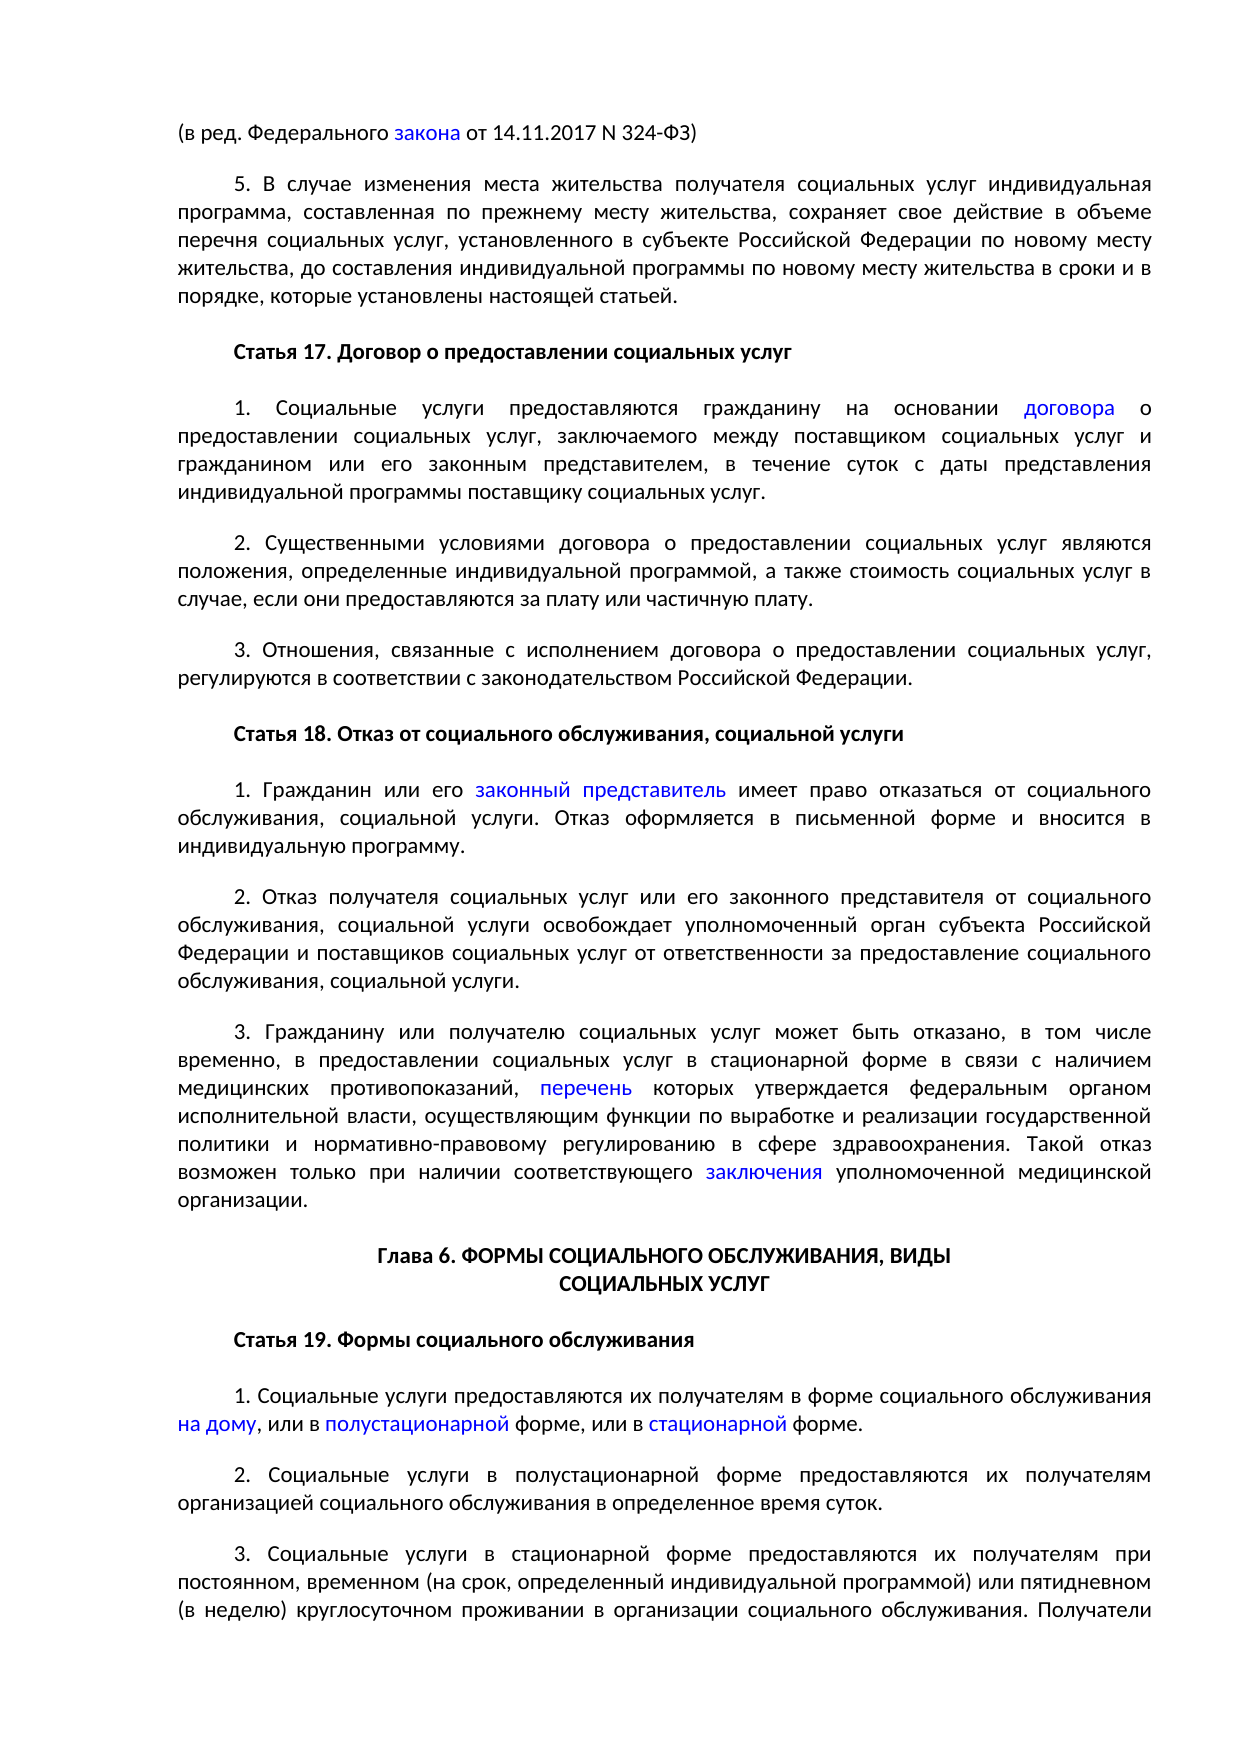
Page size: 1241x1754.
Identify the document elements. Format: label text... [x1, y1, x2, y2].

text 3. Гражданину или получателю социальных услуг может быть отказано, в том числе временно, в предоставлении социальных услуг в стационарной форме в связи с наличием медицинских противопоказаний, перечень которых утверждается федеральным органом исполнительной власти, осуществляющим функции по выработке и реализации государственной политики и нормативно-правовому регулированию в сфере здравоохранения. Такой отказ возможен только при наличии соответствующего заключения уполномоченной медицинской организации. [177, 1017, 1152, 1213]
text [177, 1539, 1152, 1623]
text 1. Социальные услуги предоставляются гражданину на основании договора о предоставлении социальных услуг, заключаемого между поставщиком социальных услуг и гражданином или его законным представителем, в течение суток с даты представления индивидуальной программы поставщику социальных услуг. [177, 393, 1152, 505]
text 1. Социальные услуги предоставляются их получателям в форме социального обслуживания на дому, или в полустационарной форме, или в стационарной форме. [177, 1382, 1152, 1438]
text 1. Гражданин или его законный представитель имеет право отказаться от социального обслуживания, социальной услуги. Отказ оформляется в письменной форме и вносится в индивидуальную программу. [177, 775, 1152, 859]
title Статья 17. Договор о предоставлении социальных услуг [177, 337, 1152, 365]
title Статья 19. Формы социального обслуживания [177, 1326, 1152, 1353]
text 2. Отказ получателя социальных услуг или его законного представителя от социального обслуживания, социальной услуги освобождает уполномоченный орган субъекта Российской Федерации и поставщиков социальных услуг от ответственности за предоставление социального обслуживания, социальной услуги. [177, 882, 1152, 994]
text 5. В случае изменения места жительства получателя социальных услуг индивидуальная программа, составленная по прежнему месту жительства, сохраняет свое действие в объеме перечня социальных услуг, установленного в субъекте Российской Федерации по новому месту жительства, до составления индивидуальной программы по новому месту жительства в сроки и в порядке, которые установлены настоящей статьей. [177, 169, 1152, 309]
text 2. Существенными условиями договора о предоставлении социальных услуг являются положения, определенные индивидуальной программой, а также стоимость социальных услуг в случае, если они предоставляются за плату или частичную плату. [177, 528, 1152, 612]
text (в ред. Федерального закона от 14.11.2017 N 324-ФЗ) [177, 118, 1152, 146]
title Глава 6. ФОРМЫ СОЦИАЛЬНОГО ОБСЛУЖИВАНИЯ, ВИДЫ [177, 1241, 1152, 1269]
title Статья 18. Отказ от социального обслуживания, социальной услуги [177, 719, 1152, 747]
title СОЦИАЛЬНЫХ УСЛУГ [177, 1269, 1152, 1297]
text 2. Социальные услуги в полустационарной форме предоставляются их получателям организацией социального обслуживания в определенное время суток. [177, 1461, 1152, 1517]
text 3. Отношения, связанные с исполнением договора о предоставлении социальных услуг, регулируются в соответствии с законодательством Российской Федерации. [177, 635, 1152, 691]
